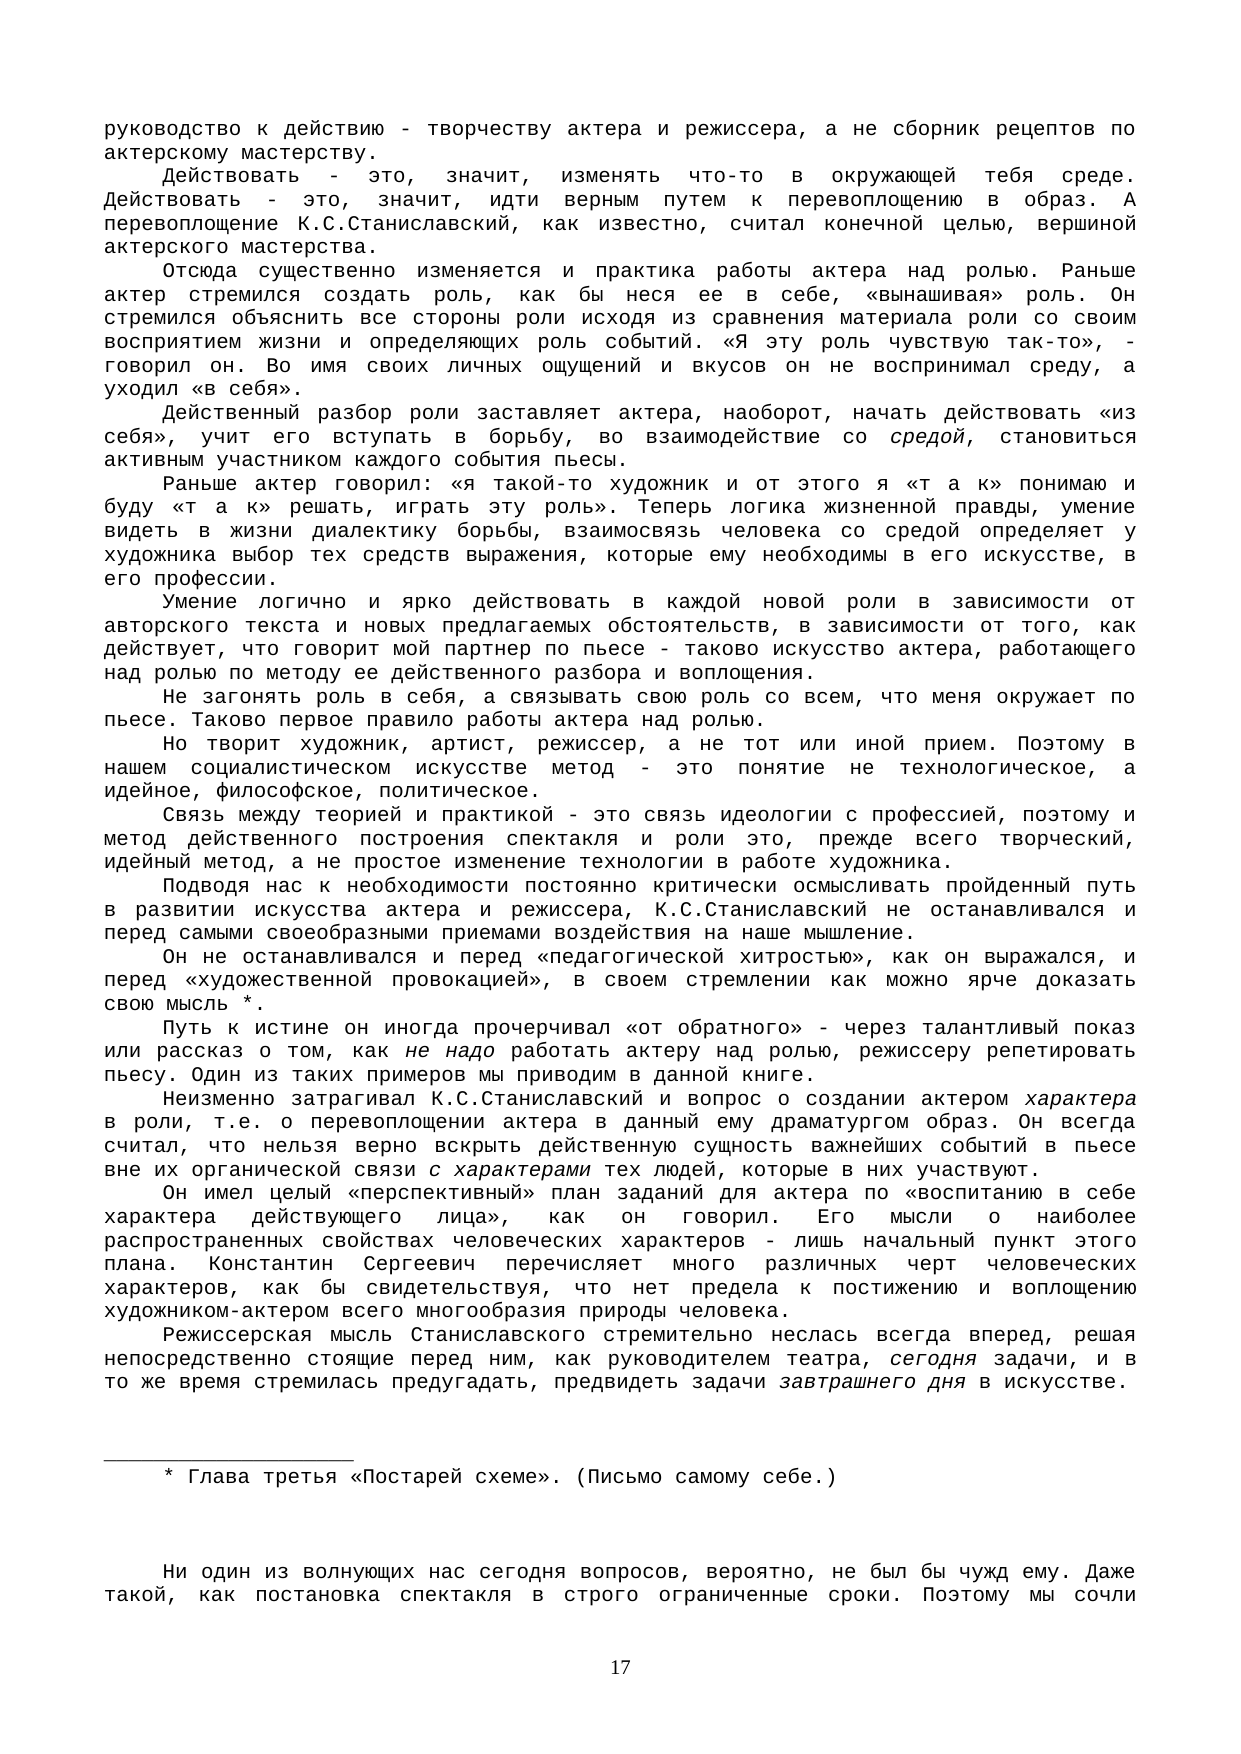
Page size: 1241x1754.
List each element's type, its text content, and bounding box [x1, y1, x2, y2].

text Умение логично и ярко действовать в каждой новой роли в зависимости от авторского текста и новых предлагаемых обстоятельств, в зависимости от того, как действует, что говорит мой партнер по пьесе - таково искусство актера, работающего над ролью по методу ее действенного разбора и воплощения. [103, 591, 1137, 686]
text Раньше актер говорил: «я такой-то художник и от этого я «т а к» понимаю и буду «т а к» решать, играть эту роль». Теперь логика жизненной правды, умение видеть в жизни диалектику борьбы, взаимосвязь человека со средой определяет у художника выбор тех средств выражения, которые ему необходимы в его искусстве, в его профессии. [103, 473, 1137, 591]
text ____________________ [103, 1442, 1137, 1466]
text Отсюда существенно изменяется и практика работы актера над ролью. Раньше актер стремился создать роль, как бы неся ее в себе, «вынашивая» роль. Он стремился объяснить все стороны роли исходя из сравнения материала роли со своим восприятием жизни и определяющих роль событий. «Я эту роль чувствую так-то», - говорил он. Во имя своих личных ощущений и вкусов он не воспринимал среду, а уходил «в себя». [103, 260, 1137, 402]
text Он не останавливался и перед «педагогической хитростью», как он выражался, и перед «художественной провокацией», в своем стремлении как можно ярче доказать свою мысль *. [103, 946, 1137, 1017]
text Путь к истине он иногда прочерчивал «от обратного» - через талантливый показ или рассказ о том, как не надо работать актеру над ролью, режиссеру репетировать пьесу. Один из таких примеров мы приводим в данной книге. [103, 1017, 1137, 1088]
text Связь между теорией и практикой - это связь идеологии с профессией, поэтому и метод действенного построения спектакля и роли это, прежде всего творческий, идейный метод, а не простое изменение технологии в работе художника. [103, 804, 1137, 875]
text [103, 118, 1137, 166]
text Но творит художник, артист, режиссер, а не тот или иной прием. Поэтому в нашем социалистическом искусстве метод - это понятие не технологическое, а идейное, философское, политическое. [103, 733, 1137, 804]
text Подводя нас к необходимости постоянно критически осмысливать пройденный путь в развитии искусства актера и режиссера, К.С.Станиславский не останавливался и перед самыми своеобразными приемами воздействия на наше мышление. [103, 875, 1137, 946]
text * Глава третья «Постарей схеме». (Письмо самому себе.) [103, 1466, 1137, 1490]
text Режиссерская мысль Станиславского стремительно неслась всегда вперед, решая непосредственно стоящие перед ним, как руководителем театра, сегодня задачи, и в то же время стремилась предугадать, предвидеть задачи завтрашнего дня в искусстве. [103, 1324, 1137, 1395]
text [103, 1561, 1137, 1608]
text Действовать - это, значит, изменять что-то в окружающей тебя среде. Действовать - это, значит, идти верным путем к перевоплощению в образ. А перевоплощение К.С.Станиславский, как известно, считал конечной целью, вершиной актерского мастерства. [103, 166, 1137, 260]
text Не загонять роль в себя, а связывать свою роль со всем, что меня окружает по пьесе. Таково первое правило работы актера над ролью. [103, 686, 1137, 733]
text Действенный разбор роли заставляет актера, наоборот, начать действовать «из себя», учит его вступать в борьбу, во взаимодействие со средой, становиться активным участником каждого события пьесы. [103, 402, 1137, 473]
text Неизменно затрагивал К.С.Станиславский и вопрос о создании актером характера в роли, т.е. о перевоплощении актера в данный ему драматургом образ. Он всегда считал, что нельзя верно вскрыть действенную сущность важнейших событий в пьесе вне их органической связи с характерами тех людей, которые в них участвуют. [103, 1088, 1137, 1182]
text Он имел целый «перспективный» план заданий для актера по «воспитанию в себе характера действующего лица», как он говорил. Его мысли о наиболее распространенных свойствах человеческих характеров - лишь начальный пункт этого плана. Константин Сергеевич перечисляет много различных черт человеческих характеров, как бы свидетельствуя, что нет предела к постижению и воплощению художником-актером всего многообразия природы человека. [103, 1182, 1137, 1324]
